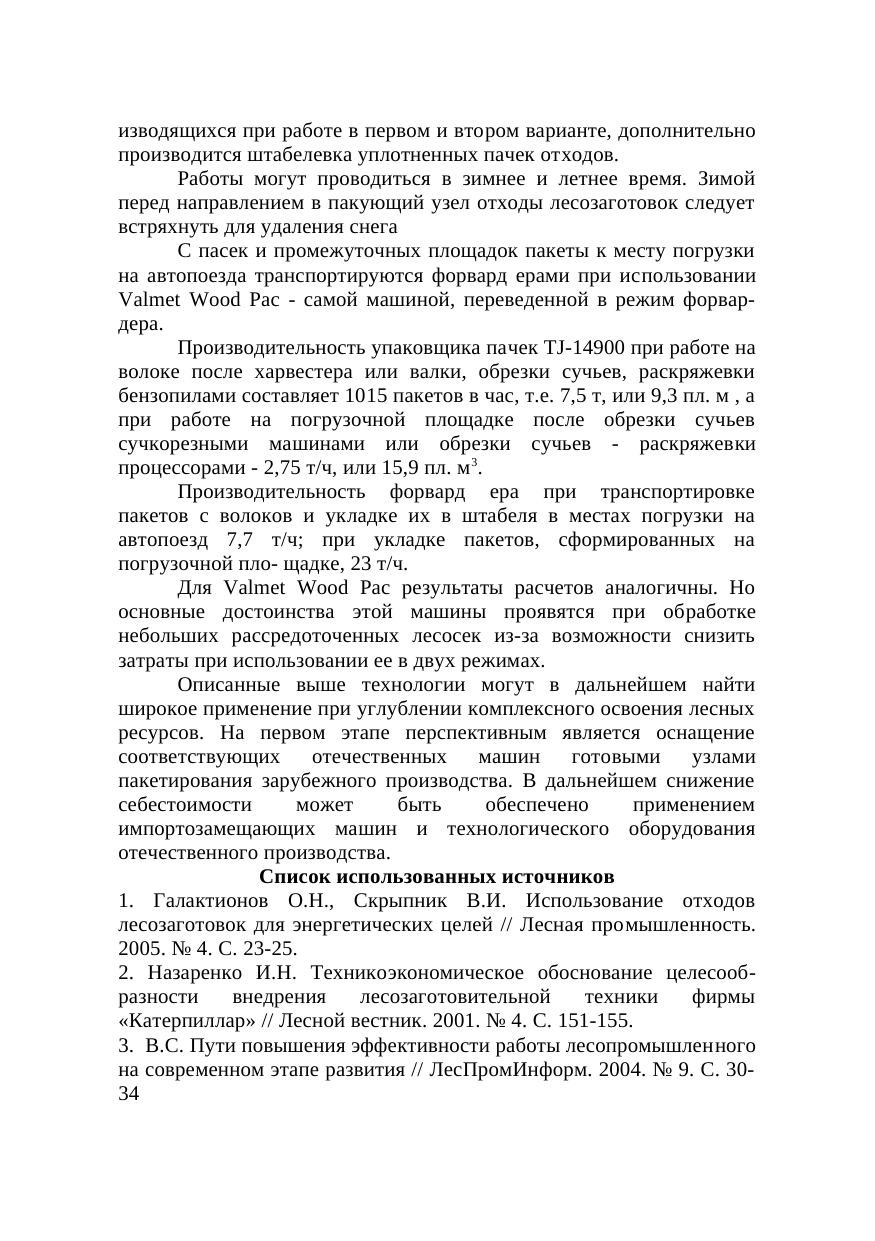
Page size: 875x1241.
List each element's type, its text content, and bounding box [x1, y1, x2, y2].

text 1. Галактионов О.Н., Скрыпник В.И. Использование отходов лесозаготовок для энергетических целей // Лесная промышленность. 2005. № 4. С. 23-25. [118, 888, 756, 960]
text Производительность форвард ера при транспортировке пакетов с волоков и укладке их в штабеля в местах погрузки на автопоезд 7,7 т/ч; при укладке пакетов, сформированных на погрузочной пло- щадке, 23 т/ч. [118, 479, 756, 575]
text Производительность упаковщика пачек TJ-14900 при работе на волоке после харвестера или валки, обрезки сучьев, раскряжевки бензопилами составляет 1015 пакетов в час, т.е. 7,5 т, или 9,3 пл. м , а при работе на погрузочной площадке после обрезки сучьев сучкорезными машинами или обрезки сучьев - раскряжевки процессорами - 2,75 т/ч, или 15,9 пл. м3. [118, 335, 756, 479]
text Для Valmet Wood Pac результаты расчетов аналогичны. Но основные достоинства этой машины проявятся при обработке небольших рассредоточенных лесосек из-за возможности снизить затраты при использовании ее в двух режимах. [118, 575, 756, 672]
text 3. B.C. Пути повышения эффективности работы лесопромышленного на современном этапе развития // ЛесПромИнформ. 2004. № 9. С. 30-34 [118, 1032, 756, 1105]
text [118, 118, 756, 166]
text Описанные выше технологии могут в дальнейшем найти широкое применение при углублении комплексного освоения лесных ресурсов. На первом этапе перспективным является оснащение соответствующих отечественных машин готовыми узлами пакетирования зарубежного производства. В дальнейшем снижение себестоимости может быть обеспечено применением импортозамещающих машин и технологического оборудования отечественного производства. [118, 672, 756, 864]
text Список использованных источников [118, 864, 756, 888]
text Работы могут проводиться в зимнее и летнее время. Зимой перед направлением в пакующий узел отходы лесозаготовок следует встряхнуть для удаления снега [118, 166, 756, 238]
text 2. Назаренко И.Н. Техникоэкономическое обоснование целесообразности внедрения лесозаготовительной техники фирмы «Катерпиллар» // Лесной вестник. 2001. № 4. С. 151-155. [118, 960, 756, 1032]
text С пасек и промежуточных площадок пакеты к месту погрузки на автопоезда транспортируются форвард ерами при использовании Valmet Wood Pac - самой машиной, переведенной в режим форвар- дера. [118, 238, 756, 335]
